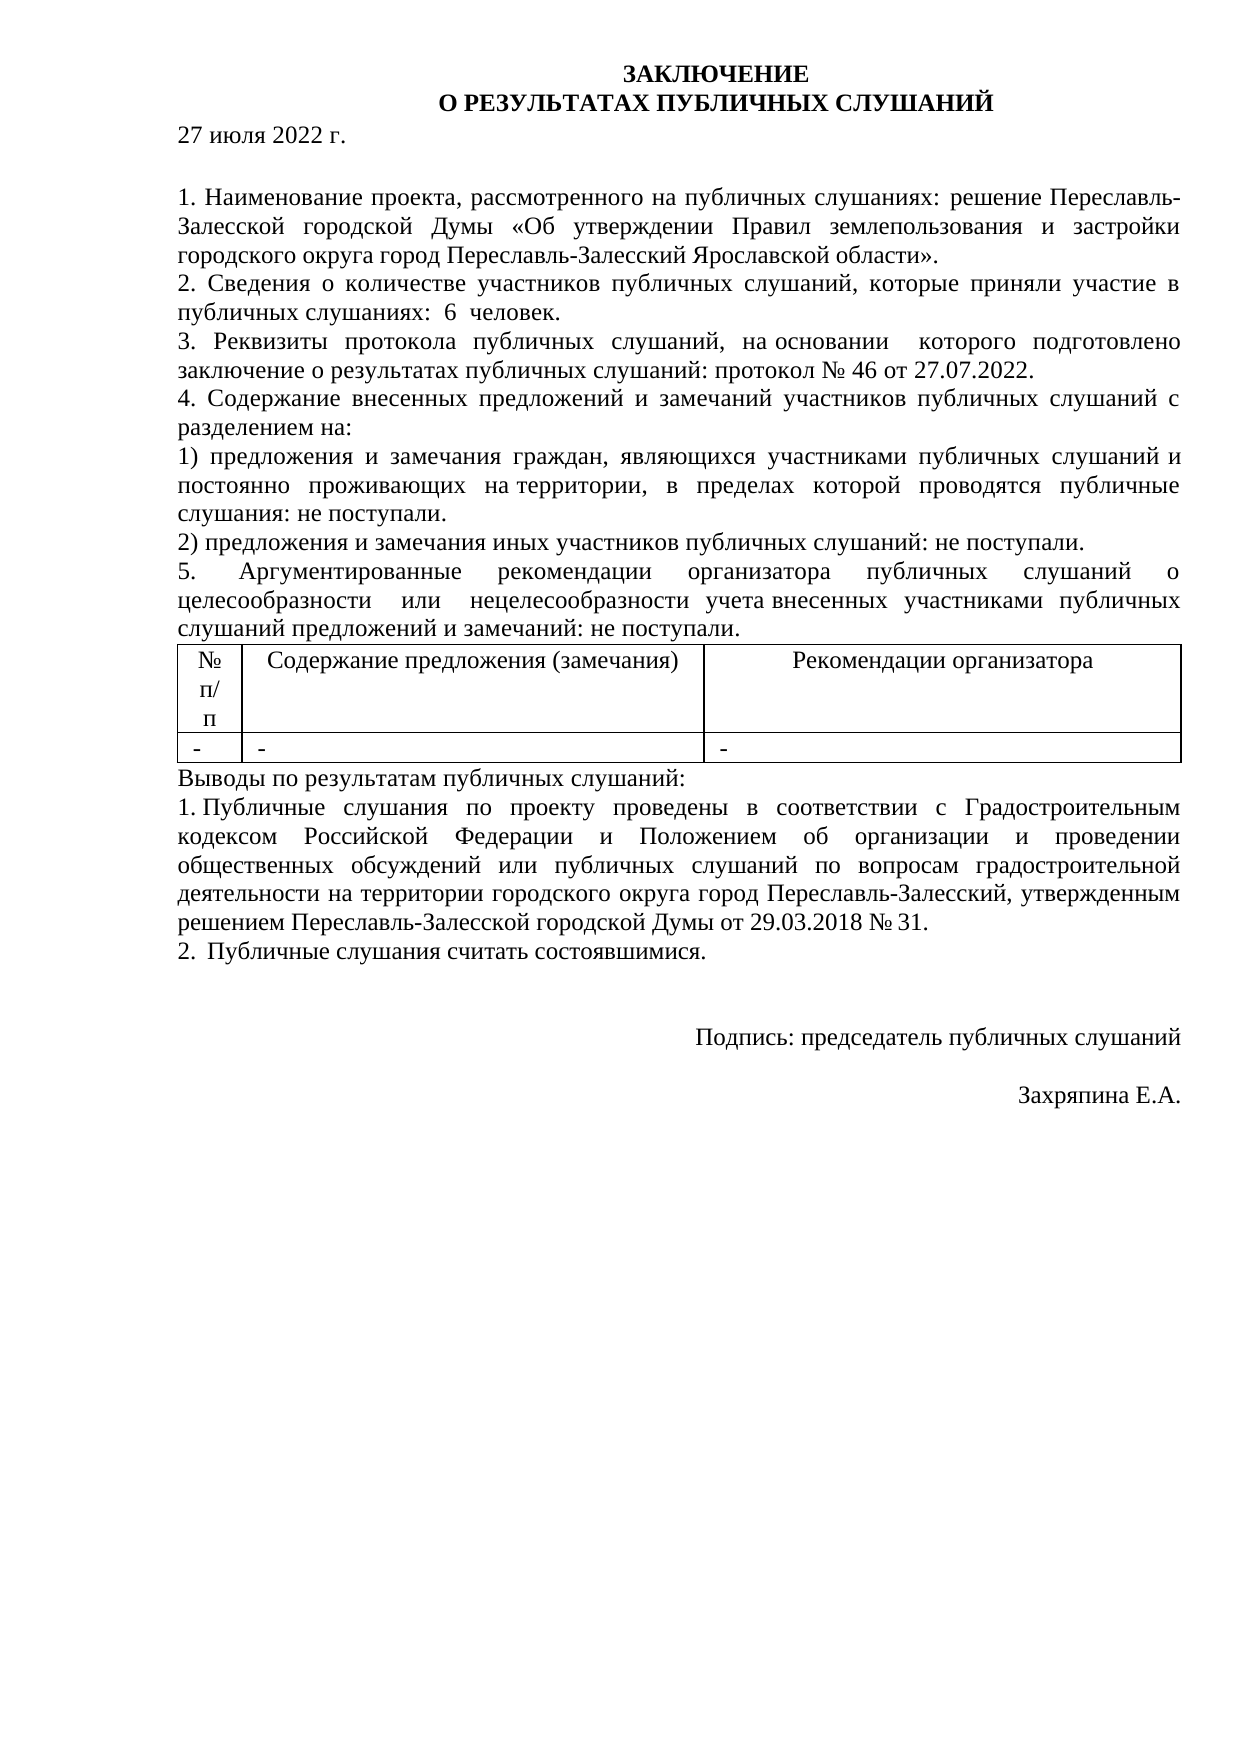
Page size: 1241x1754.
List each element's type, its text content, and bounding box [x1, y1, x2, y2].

text 2. Сведения о количестве участников публичных слушаний, которые приняли участие в публичных слушаниях: 6 человек. [177, 268, 1181, 326]
text Подпись: председатель публичных слушаний [177, 1022, 1181, 1051]
table_cell Содержание предложения (замечания) [243, 645, 703, 732]
table_cell - [243, 733, 703, 762]
text Выводы по результатам публичных слушаний: [177, 763, 1181, 792]
text О РЕЗУЛЬТАТАХ ПУБЛИЧНЫХ СЛУШАНИЙ [177, 88, 1181, 117]
table_cell - [705, 733, 1180, 762]
text 4. Содержание внесенных предложений и замечаний участников публичных слушаний с разделением на: [177, 383, 1181, 441]
table_cell - [178, 733, 241, 762]
text 3. Реквизиты протокола публичных слушаний, на основании которого подготовлено заключение о результатах публичных слушаний: протокол № 46 от 27.07.2022. [177, 326, 1181, 383]
text 5. Аргументированные рекомендации организатора публичных слушаний о целесообразности или нецелесообразности учета внесенных участниками публичных слушаний предложений и замечаний: не поступали. [177, 556, 1181, 642]
table_cell № п/п [178, 645, 241, 732]
table_cell Рекомендации организатора [705, 645, 1180, 732]
text Захряпина Е.А. [177, 1080, 1181, 1108]
text 1. Наименование проекта, рассмотренного на публичных слушаниях: решение Переславль-Залесской городской Думы «Об утверждении Правил землепользования и застройки городского округа город Переславль-Залесский Ярославской области». [177, 182, 1181, 268]
text 27 июля 2022 г. [177, 117, 1181, 149]
text 1. Публичные слушания по проекту проведены в соответствии с Градостроительным кодексом Российской Федерации и Положением об организации и проведении общественных обсуждений или публичных слушаний по вопросам градостроительной деятельности на территории городского округа город Переславль-Залесский, утвержденным решением Переславль-Залесской городской Думы от 29.03.2018 № 31. [177, 792, 1181, 936]
text 1) предложения и замечания граждан, являющихся участниками публичных слушаний и постоянно проживающих на территории, в пределах которой проводятся публичные слушания: не поступали. [177, 441, 1181, 527]
text 2. Публичные слушания считать состоявшимися. [177, 936, 1181, 965]
text 2) предложения и замечания иных участников публичных слушаний: не поступали. [177, 527, 1181, 556]
text ЗАКЛЮЧЕНИЕ [177, 59, 1181, 88]
